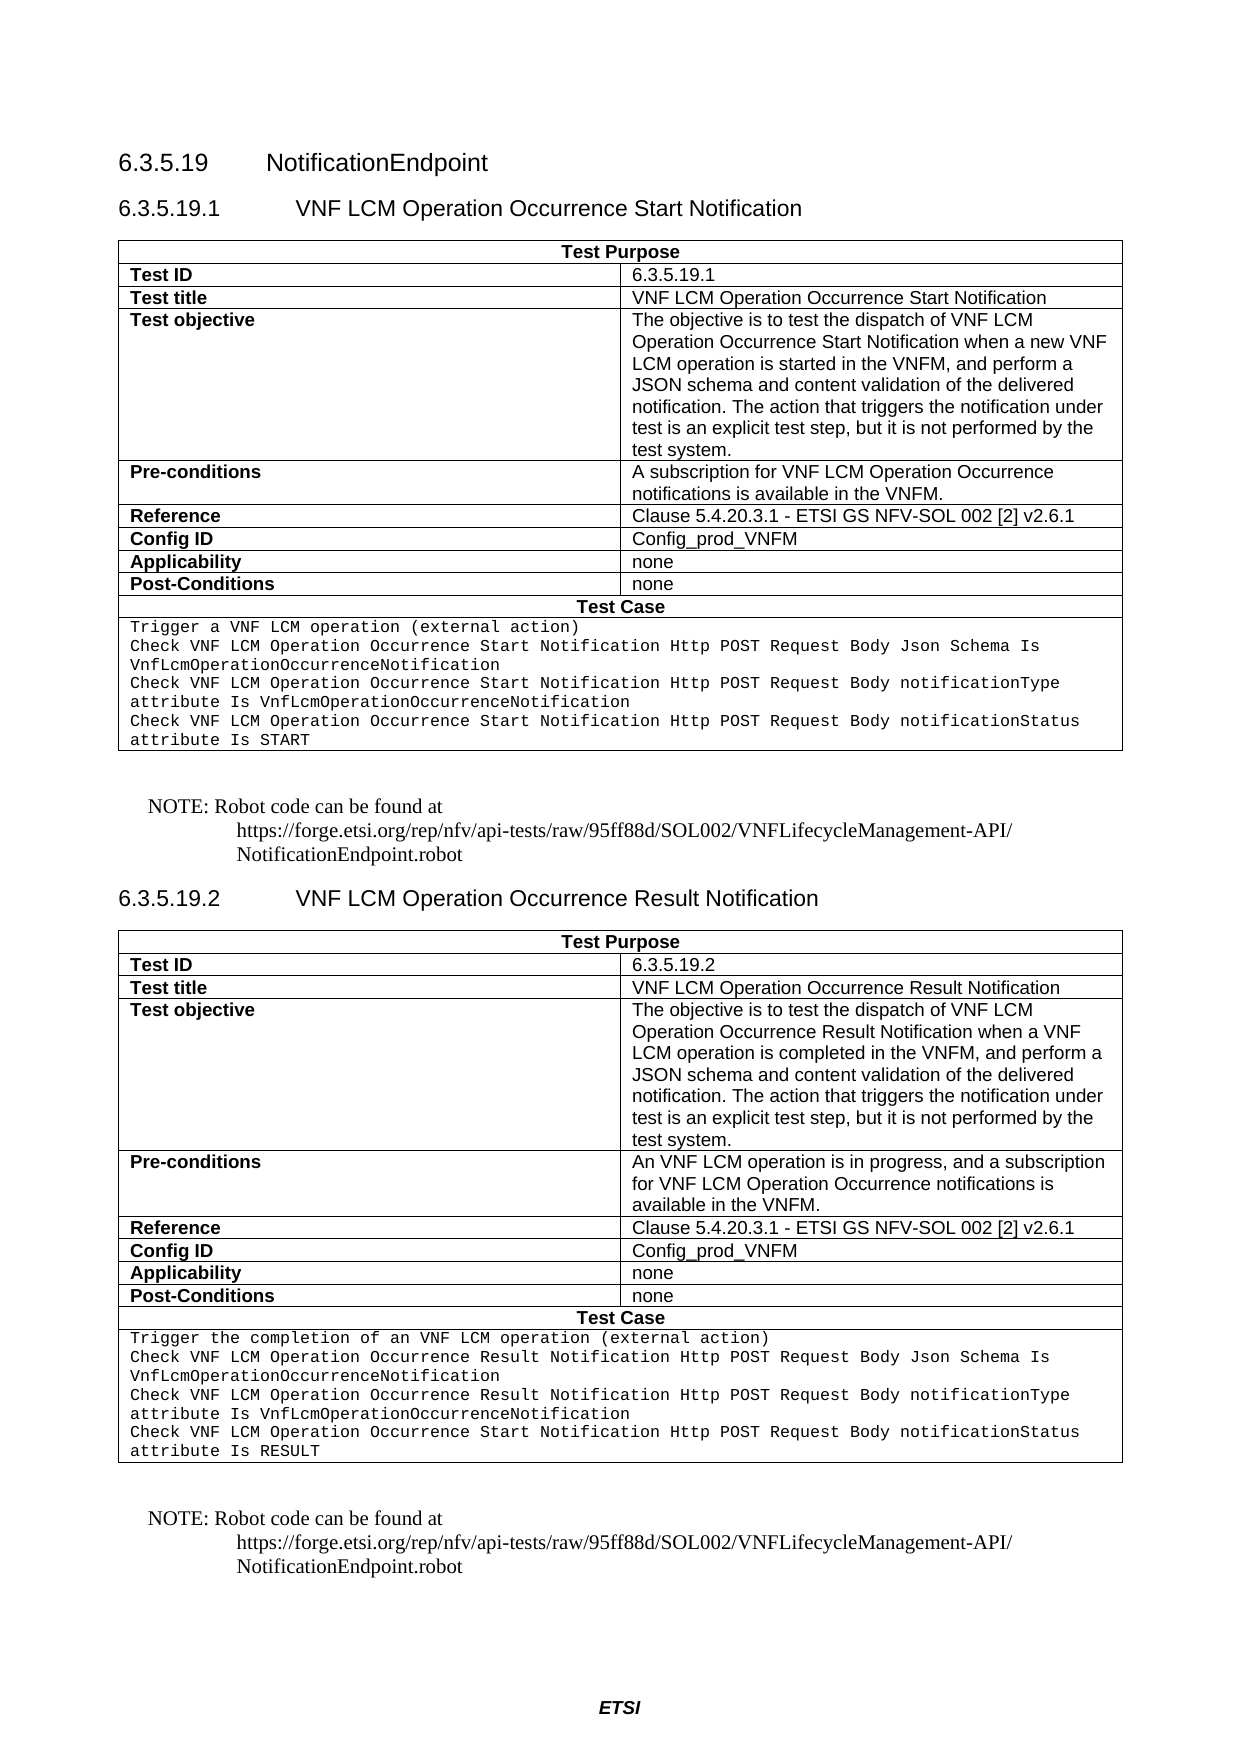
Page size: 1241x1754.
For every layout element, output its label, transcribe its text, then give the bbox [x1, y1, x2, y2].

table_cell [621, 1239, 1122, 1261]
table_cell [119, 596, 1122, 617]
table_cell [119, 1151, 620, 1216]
text NOTE: Robot code can be found at https://forge.etsi.org/rep/nfv/api-tests/raw/95ff88d/SOL002/VNFLifecycleManagement-API/NotificationEndpoint.robot [148, 1506, 1122, 1578]
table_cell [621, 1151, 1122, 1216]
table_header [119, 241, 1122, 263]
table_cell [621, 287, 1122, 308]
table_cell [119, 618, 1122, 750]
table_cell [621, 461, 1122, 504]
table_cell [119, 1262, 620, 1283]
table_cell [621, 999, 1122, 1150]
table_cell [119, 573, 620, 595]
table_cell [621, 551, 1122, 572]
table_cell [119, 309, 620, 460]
subtitle 6.3.5.19.2 VNF LCM Operation Occurrence Result Notification [118, 885, 1122, 911]
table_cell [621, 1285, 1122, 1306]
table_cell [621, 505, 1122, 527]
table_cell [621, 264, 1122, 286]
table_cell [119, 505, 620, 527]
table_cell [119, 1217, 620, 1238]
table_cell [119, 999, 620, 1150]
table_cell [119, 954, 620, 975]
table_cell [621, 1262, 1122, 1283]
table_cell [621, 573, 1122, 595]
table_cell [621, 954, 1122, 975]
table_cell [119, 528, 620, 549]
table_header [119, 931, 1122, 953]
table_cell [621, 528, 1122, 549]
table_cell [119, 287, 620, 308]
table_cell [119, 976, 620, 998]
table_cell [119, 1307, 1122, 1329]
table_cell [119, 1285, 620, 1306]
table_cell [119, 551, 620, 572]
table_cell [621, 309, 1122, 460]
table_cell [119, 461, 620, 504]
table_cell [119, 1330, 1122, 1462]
subtitle 6.3.5.19 NotificationEndpoint [118, 148, 1122, 176]
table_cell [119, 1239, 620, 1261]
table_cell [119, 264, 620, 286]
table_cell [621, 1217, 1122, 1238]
subtitle 6.3.5.19.1 VNF LCM Operation Occurrence Start Notification [118, 195, 1122, 222]
text NOTE: Robot code can be found at https://forge.etsi.org/rep/nfv/api-tests/raw/95ff88d/SOL002/VNFLifecycleManagement-API/NotificationEndpoint.robot [148, 794, 1122, 866]
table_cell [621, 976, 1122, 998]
